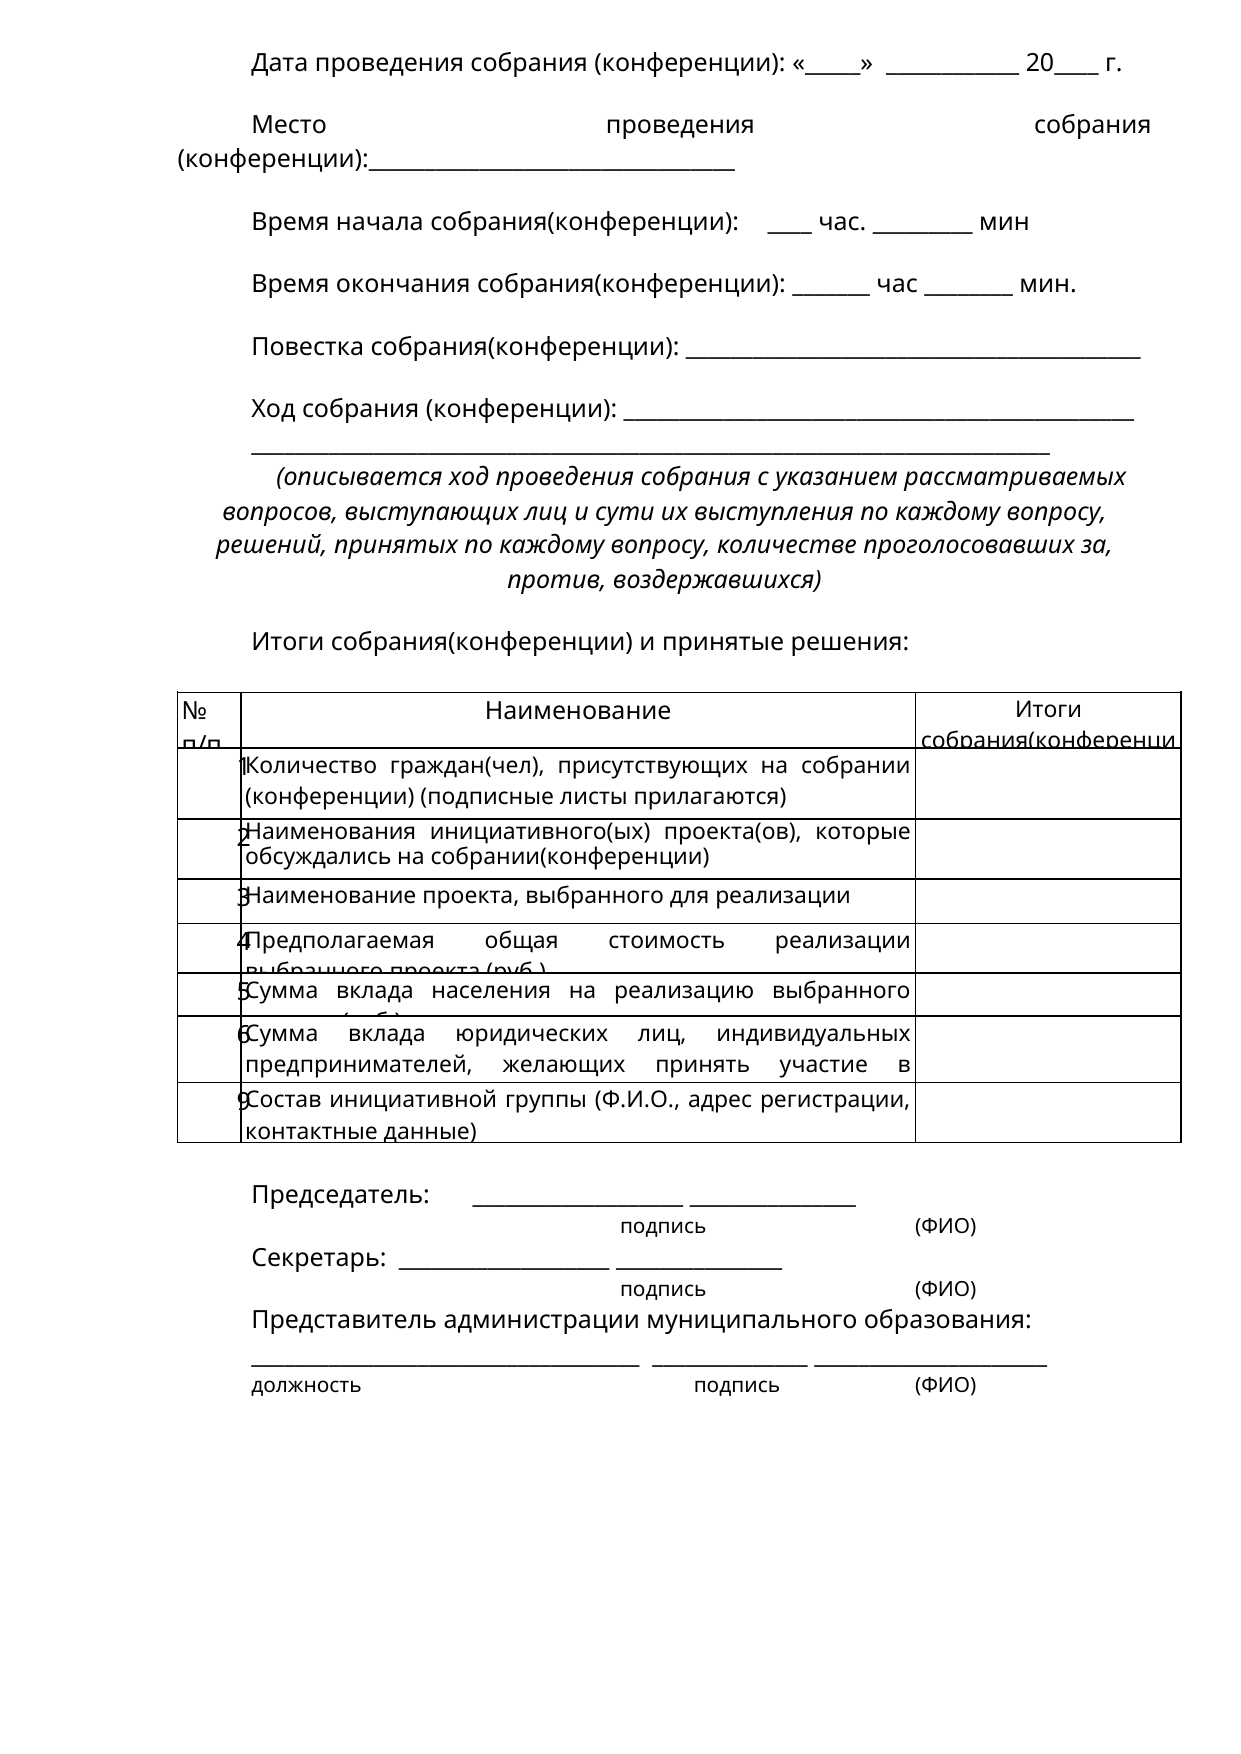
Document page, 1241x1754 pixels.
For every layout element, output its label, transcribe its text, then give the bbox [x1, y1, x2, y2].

table_cell [916, 924, 1180, 972]
table_cell [916, 1083, 1180, 1142]
text Итоги собрания(конференции) и принятые решения: [177, 623, 1152, 657]
text ___________________________________ ______________ _____________________ [177, 1336, 1152, 1370]
table_cell [916, 820, 1180, 878]
table_cell 9 [178, 1083, 240, 1142]
table_cell [916, 974, 1180, 1015]
table_cell 2 [178, 820, 240, 878]
text Представитель администрации муниципального образования: [177, 1302, 1152, 1336]
text Время начала собрания(конференции): ____ час. _________ мин [177, 203, 1152, 237]
text Время окончания собрания(конференции): _______ час ________ мин. [177, 266, 1152, 300]
text Председатель: ___________________ _______________ [177, 1177, 1152, 1211]
table_cell Сумма вклада юридических лиц, индивидуальных предпринимателей, желающих принять участие в проекте (руб.) [242, 1017, 915, 1082]
table_header № п/п [178, 693, 240, 747]
table_cell Состав инициативной группы (Ф.И.О., адрес регистрации, контактные данные) [242, 1083, 915, 1142]
table_cell 1 [178, 749, 240, 818]
table_header Наименование [242, 693, 915, 747]
table_cell Сумма вклада населения на реализацию выбранного проекта (руб.) [242, 974, 915, 1015]
table_header Итоги собрания(конференции) и принятые решения [916, 693, 1180, 747]
table_cell 4 [178, 924, 240, 972]
table_cell Количество граждан(чел), присутствующих на собрании (конференции) (подписные листы прилагаются) [242, 749, 915, 818]
text Ход собрания (конференции): ______________________________________________ [177, 391, 1152, 425]
table_cell Наименования инициативного(ых) проекта(ов), которые обсуждались на собрании(конференции) [242, 820, 915, 878]
text Повестка собрания(конференции): _________________________________________ [177, 328, 1152, 362]
table_cell Предполагаемая общая стоимость реализации выбранного проекта (руб.) [242, 924, 915, 972]
text Дата проведения собрания (конференции): «_____» ____________ 20____ г. [177, 44, 1152, 78]
table_cell Наименование проекта, выбранного для реализации [242, 880, 915, 922]
text подпись (ФИО) [177, 1274, 1152, 1302]
text Секретарь: ___________________ _______________ [177, 1240, 1152, 1274]
table_cell [916, 880, 1180, 922]
table_cell [916, 749, 1180, 818]
text ________________________________________________________________________ [177, 425, 1152, 459]
text (описывается ход проведения собрания с указанием рассматриваемых вопросов, выступающих лиц и сути их выступления по каждому вопросу, решений, принятых по каждому вопросу, количестве проголосовавших за, против, воздержавшихся) [177, 459, 1152, 595]
text Место проведения собрания (конференции):_________________________________ [177, 107, 1152, 175]
table_cell 3 [178, 880, 240, 922]
table_cell 6 [178, 1017, 240, 1082]
text должность подпись (ФИО) [177, 1370, 1152, 1399]
table_cell 5 [178, 974, 240, 1015]
text подпись (ФИО) [177, 1211, 1152, 1240]
table_cell [916, 1017, 1180, 1082]
